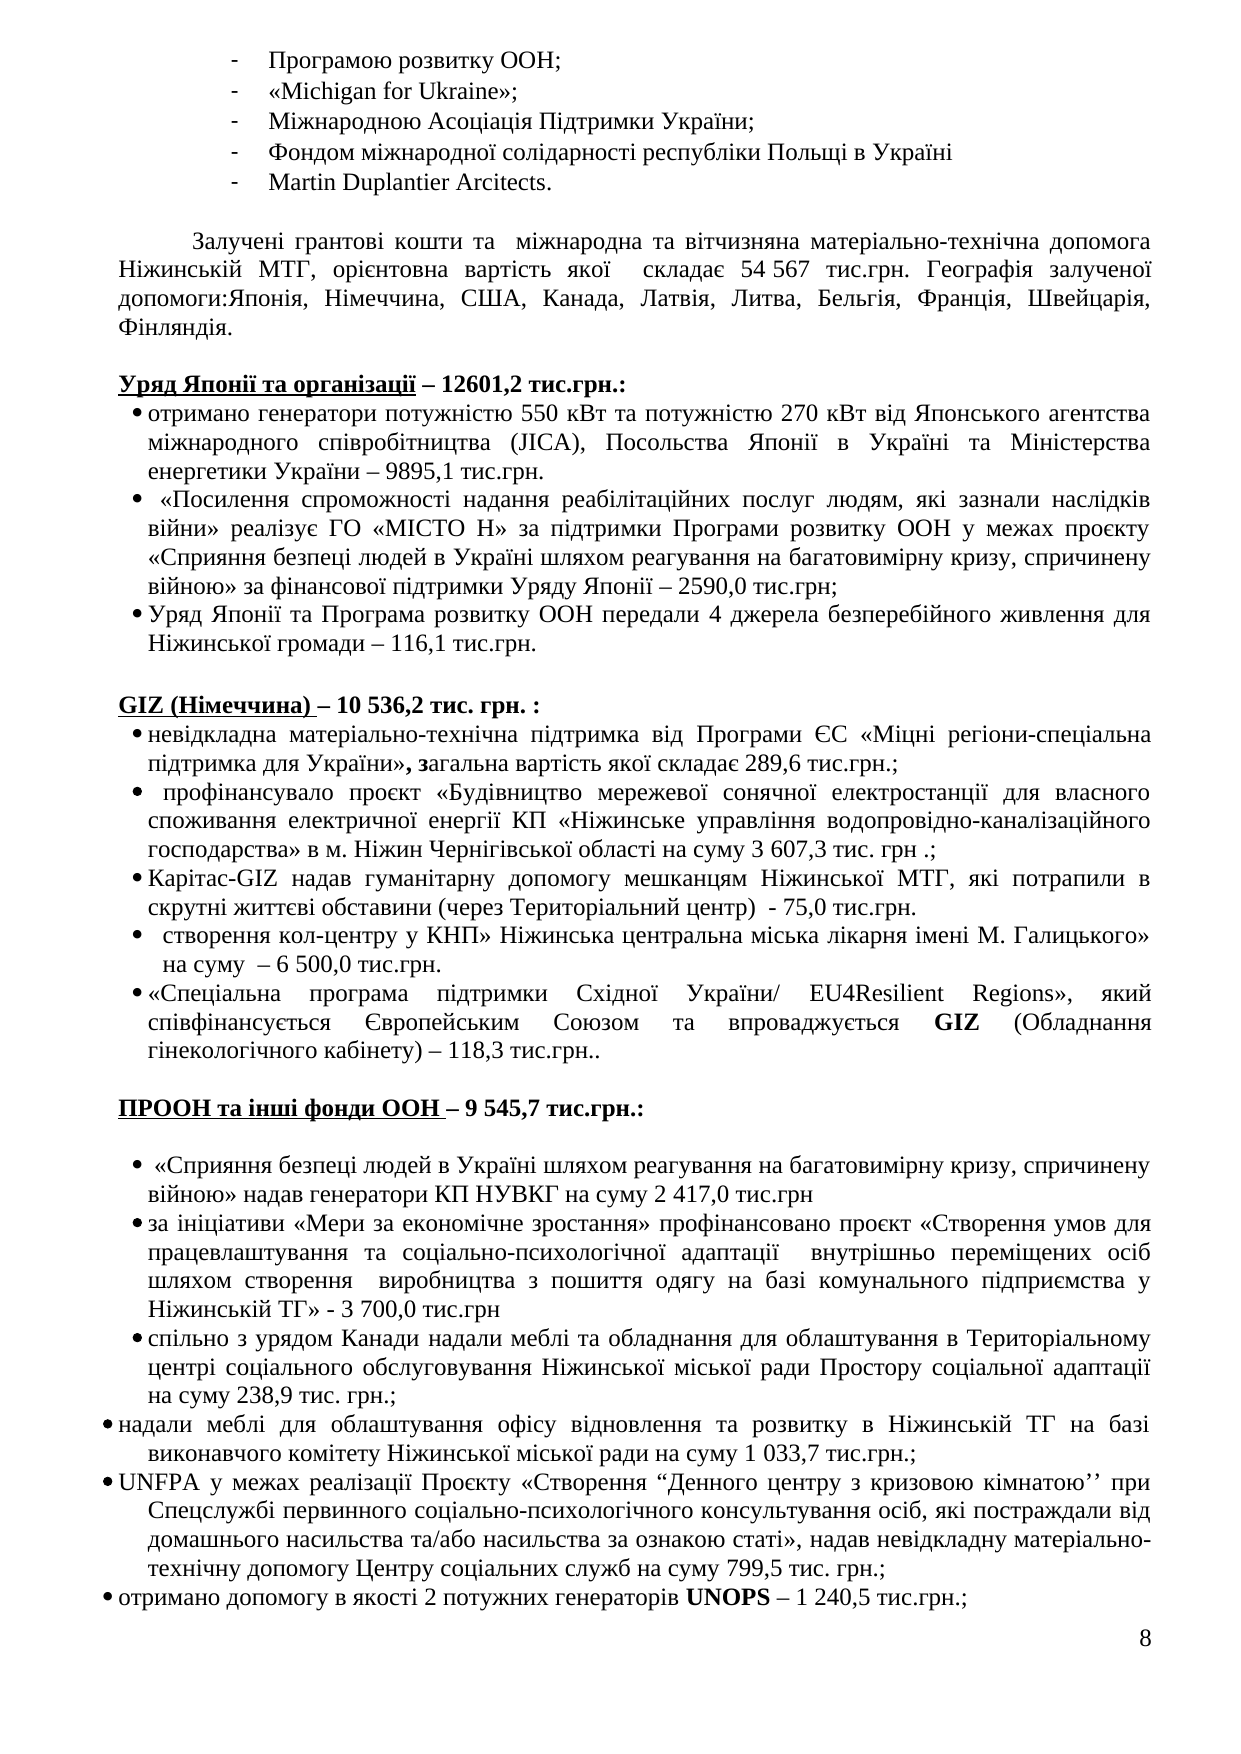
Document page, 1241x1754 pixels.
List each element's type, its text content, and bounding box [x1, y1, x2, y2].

list спільно з урядом Канади надали меблі та обладнання для облаштування в Територіальному центрі соціального обслуговування Ніжинської міської ради Простору соціальної адаптації на суму 238,9 тис. грн.; [133, 1323, 1152, 1409]
list отримано допомогу в якості 2 потужних генераторів UNOPS – 1 240,5 тис.грн.; [103, 1582, 1152, 1611]
list «Michigan for Ukraine»; [231, 75, 1152, 105]
text Залучені грантові кошти та міжнародна та вітчизняна матеріально-технічна допомога Ніжинській МТГ, орієнтовна вартість якої складає 54 567 тис.грн. Географія залученої допомоги:Японія, Німеччина, США, Канада, Латвія, Литва, Бельгія, Франція, Швейцарія, Фінляндія. [118, 226, 1152, 341]
list Програмою розвитку ООН; [231, 44, 1152, 75]
list надали меблі для облаштування офісу відновлення та розвитку в Ніжинській ТГ на базі виконавчого комітету Ніжинської міської ради на суму 1 033,7 тис.грн.; [103, 1409, 1152, 1467]
list за ініціативи «Мери за економічне зростання» профінансовано проєкт «Створення умов для працевлаштування та соціально-психологічної адаптації внутрішньо переміщених осіб шляхом створення виробництва з пошиття одягу на базі комунального підприємства у Ніжинській ТГ» - 3 700,0 тис.грн [133, 1208, 1152, 1323]
list отримано генератори потужністю 550 кВт та потужністю 270 кВт від Японського агентства міжнародного співробітництва (JICA), Посольства Японії в Україні та Міністерства енергетики України – 9895,1 тис.грн. [133, 398, 1152, 484]
text ПРООН та інші фонди ООН – 9 545,7 тис.грн.: [118, 1093, 1152, 1122]
list «Сприяння безпеці людей в Україні шляхом реагування на багатовимірну кризу, спричинену війною» надав генератори КП НУВКГ на суму 2 417,0 тис.грн [133, 1151, 1152, 1208]
text GIZ (Німеччина) – 10 536,2 тис. грн. : [118, 691, 1152, 719]
list Уряд Японії та Програма розвитку ООН передали 4 джерела безперебійного живлення для Ніжинської громади – 116,1 тис.грн. [133, 599, 1152, 657]
list UNFPA у межах реалізації Проєкту «Створення “Денного центру з кризовою кімнатою’’ при Спецслужбі первинного соціально-психологічного консультування осіб, які постраждали від домашнього насильства та/або насильства за ознакою статі», надав невідкладну матеріально-технічну допомогу Центру соціальних служб на суму 799,5 тис. грн.; [103, 1467, 1152, 1582]
list Карітас-GIZ надав гуманітарну допомогу мешканцям Ніжинської МТГ, які потрапили в скрутні життєві обставини (через Територіальний центр) - 75,0 тис.грн. [133, 863, 1152, 921]
list Міжнародною Асоціація Підтримки України; [231, 105, 1152, 136]
list «Спеціальна програма підтримки Східної України/ EU4Resilient Regions», який співфінансується Європейським Союзом та впроваджується GIZ (Обладнання гінекологічного кабінету) – 118,3 тис.грн.. [133, 978, 1152, 1064]
list «Посилення спроможності надання реабілітаційних послуг людям, які зазнали наслідків війни» реалізує ГО «МІСТО Н» за підтримки Програми розвитку ООН у межах проєкту «Сприяння безпеці людей в Україні шляхом реагування на багатовимірну кризу, спричинену війною» за фінансової підтримки Уряду Японії – 2590,0 тис.грн; [133, 484, 1152, 599]
list створення кол-центру у КНП» Ніжинська центральна міська лікарня імені М. Галицького» на суму – 6 500,0 тис.грн. [133, 921, 1152, 978]
list невідкладна матеріально-технічна підтримка від Програми ЄС «Міцні регіони-спеціальна підтримка для України», загальна вартість якої складає 289,6 тис.грн.; [133, 719, 1152, 777]
list Martin Duplantier Arcitects. [231, 166, 1152, 197]
list Уряд Японії та організації – 12601,2 тис.грн.: [118, 369, 1152, 398]
list профінансувало проєкт «Будівництво мережевої сонячної електростанції для власного споживання електричної енергії КП «Ніжинське управління водопровідно-каналізаційного господарства» в м. Ніжин Чернігівської області на суму 3 607,3 тис. грн .; [133, 777, 1152, 863]
list Фондом міжнародної солідарності республіки Польщі в Україні [231, 136, 1152, 166]
